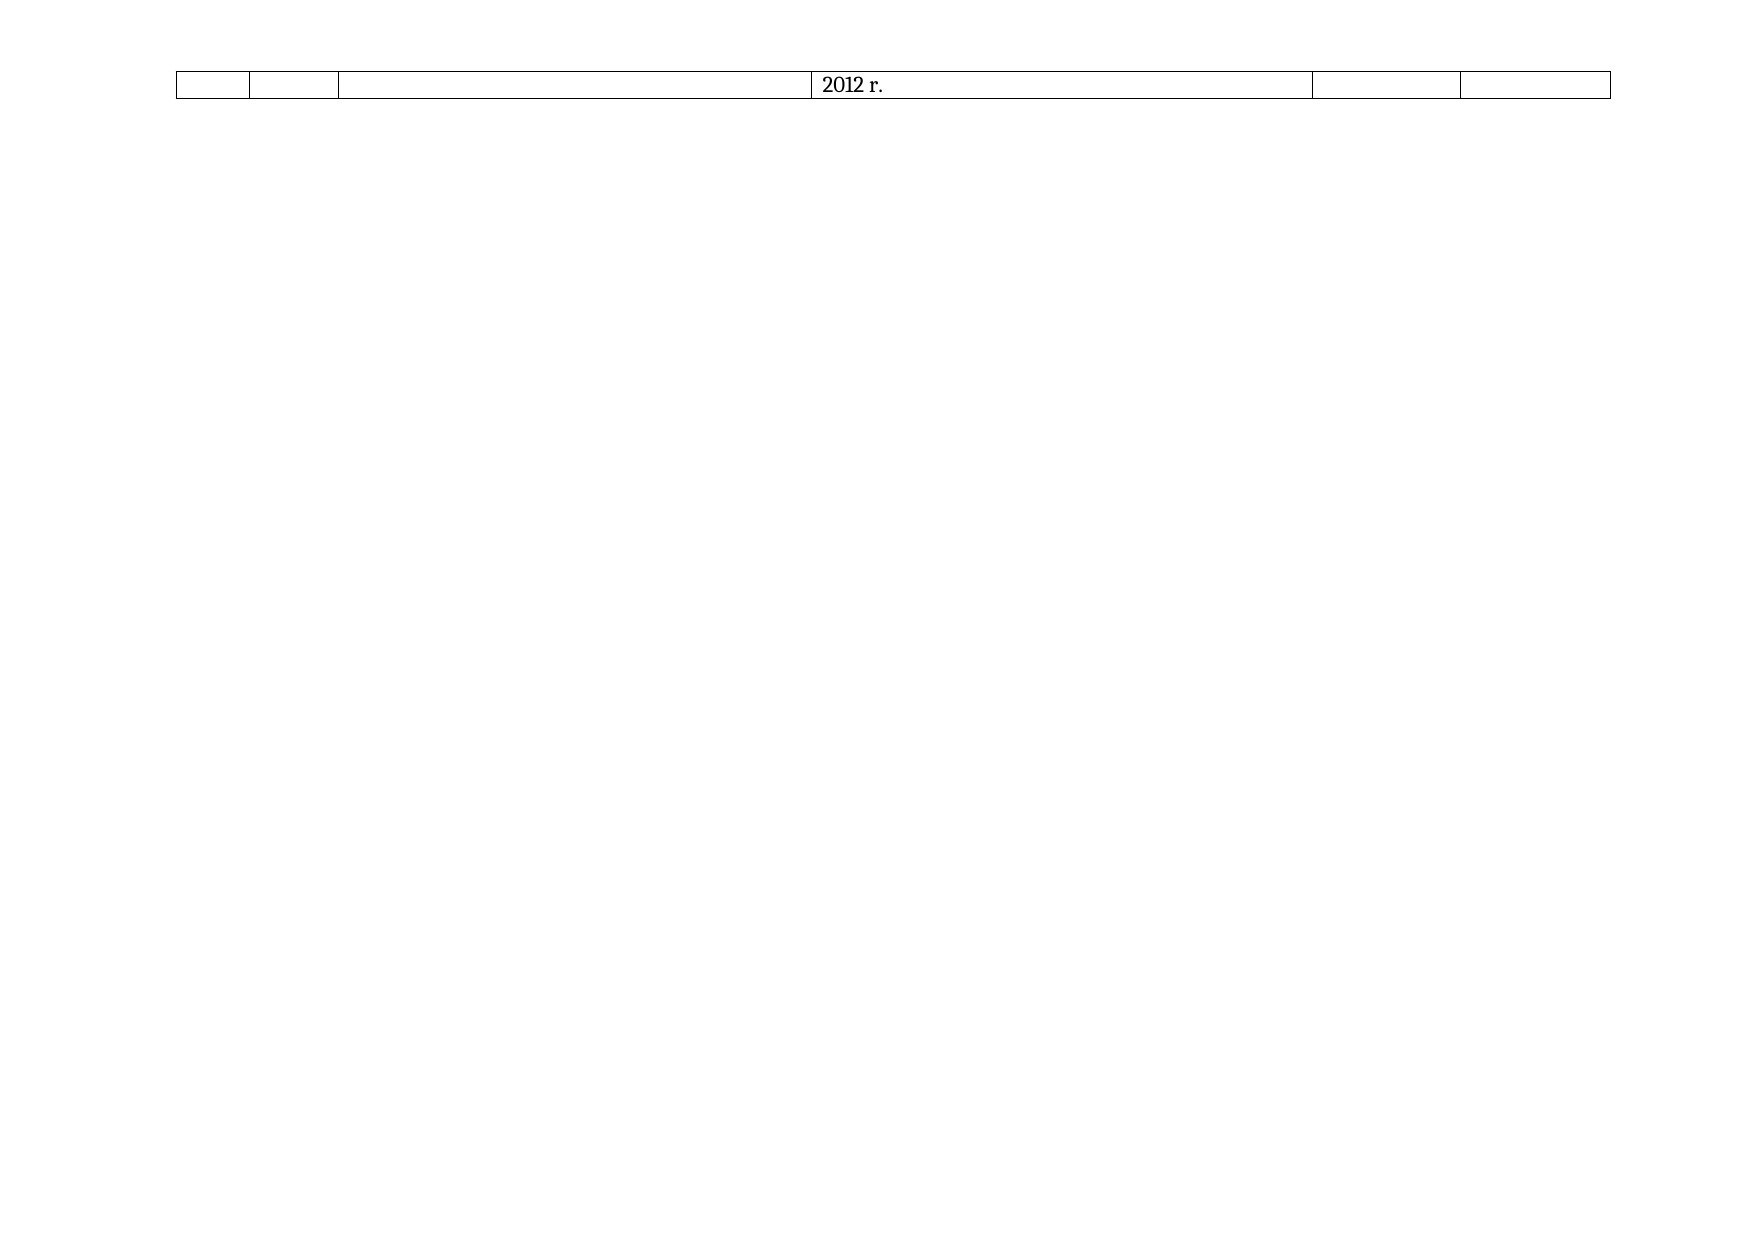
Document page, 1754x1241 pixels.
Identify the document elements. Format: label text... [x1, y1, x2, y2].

table_cell ulotka [1313, 72, 1460, 98]
table_cell [1461, 72, 1610, 98]
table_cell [339, 72, 811, 98]
table_cell R-241 [250, 72, 338, 98]
table_cell 241. [177, 72, 249, 98]
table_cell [812, 72, 1312, 98]
